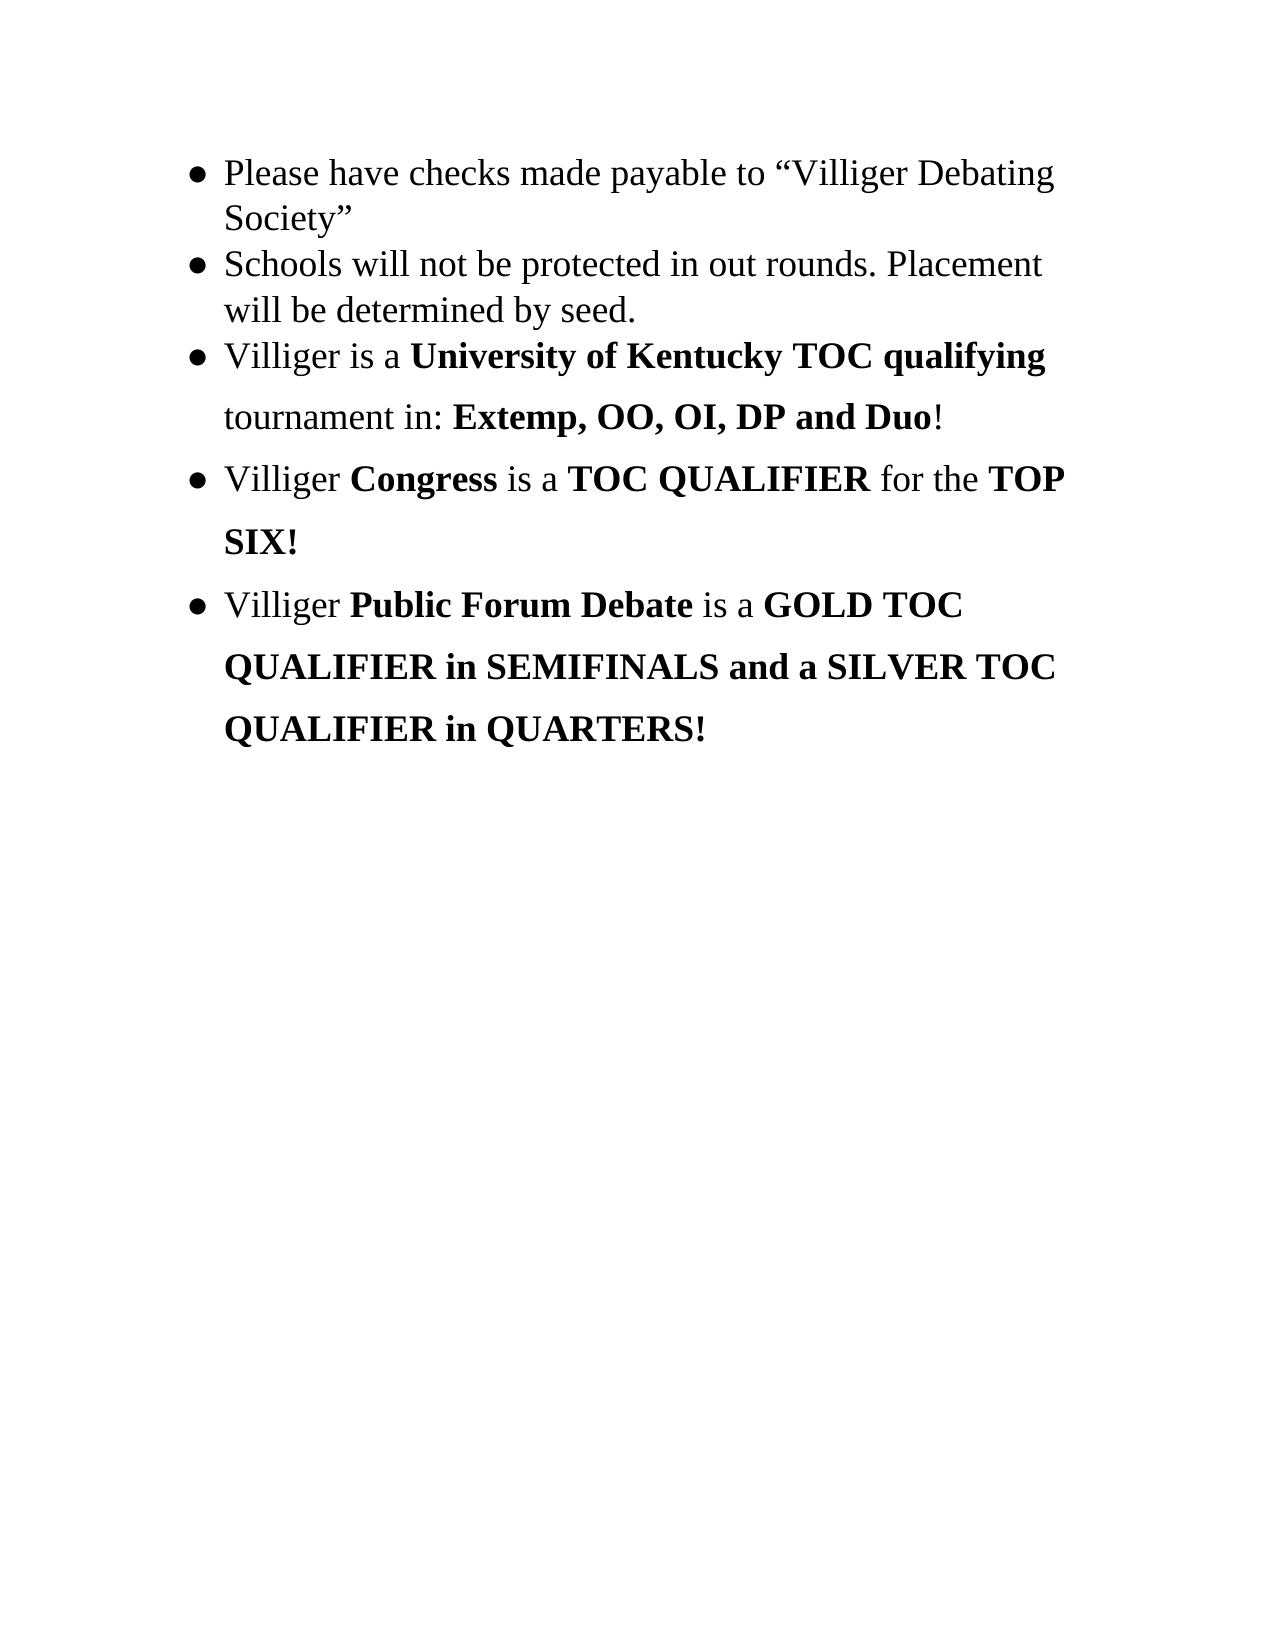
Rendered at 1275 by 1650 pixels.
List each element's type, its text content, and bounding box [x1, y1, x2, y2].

list Villiger is a ​University of Kentucky​ ​TOC qualifying tournament in: ​Extemp, OO, OI, DP and Duo​! [186, 333, 1107, 438]
list Villiger ​Public Forum Debate ​is a GOLD TOC QUALIFIER​ in SEMIFINALS and a SILVER TOC QUALIFIER in QUARTERS! [186, 583, 1107, 749]
list Please have checks made payable to “Villiger Debating Society” [186, 150, 1107, 239]
list Villiger ​Congress​ is a ​TOC QUALIFIER​ for the TOP SIX! [186, 457, 1107, 563]
list Schools will not be protected in out rounds. Placement will be determined by seed. [186, 242, 1107, 330]
